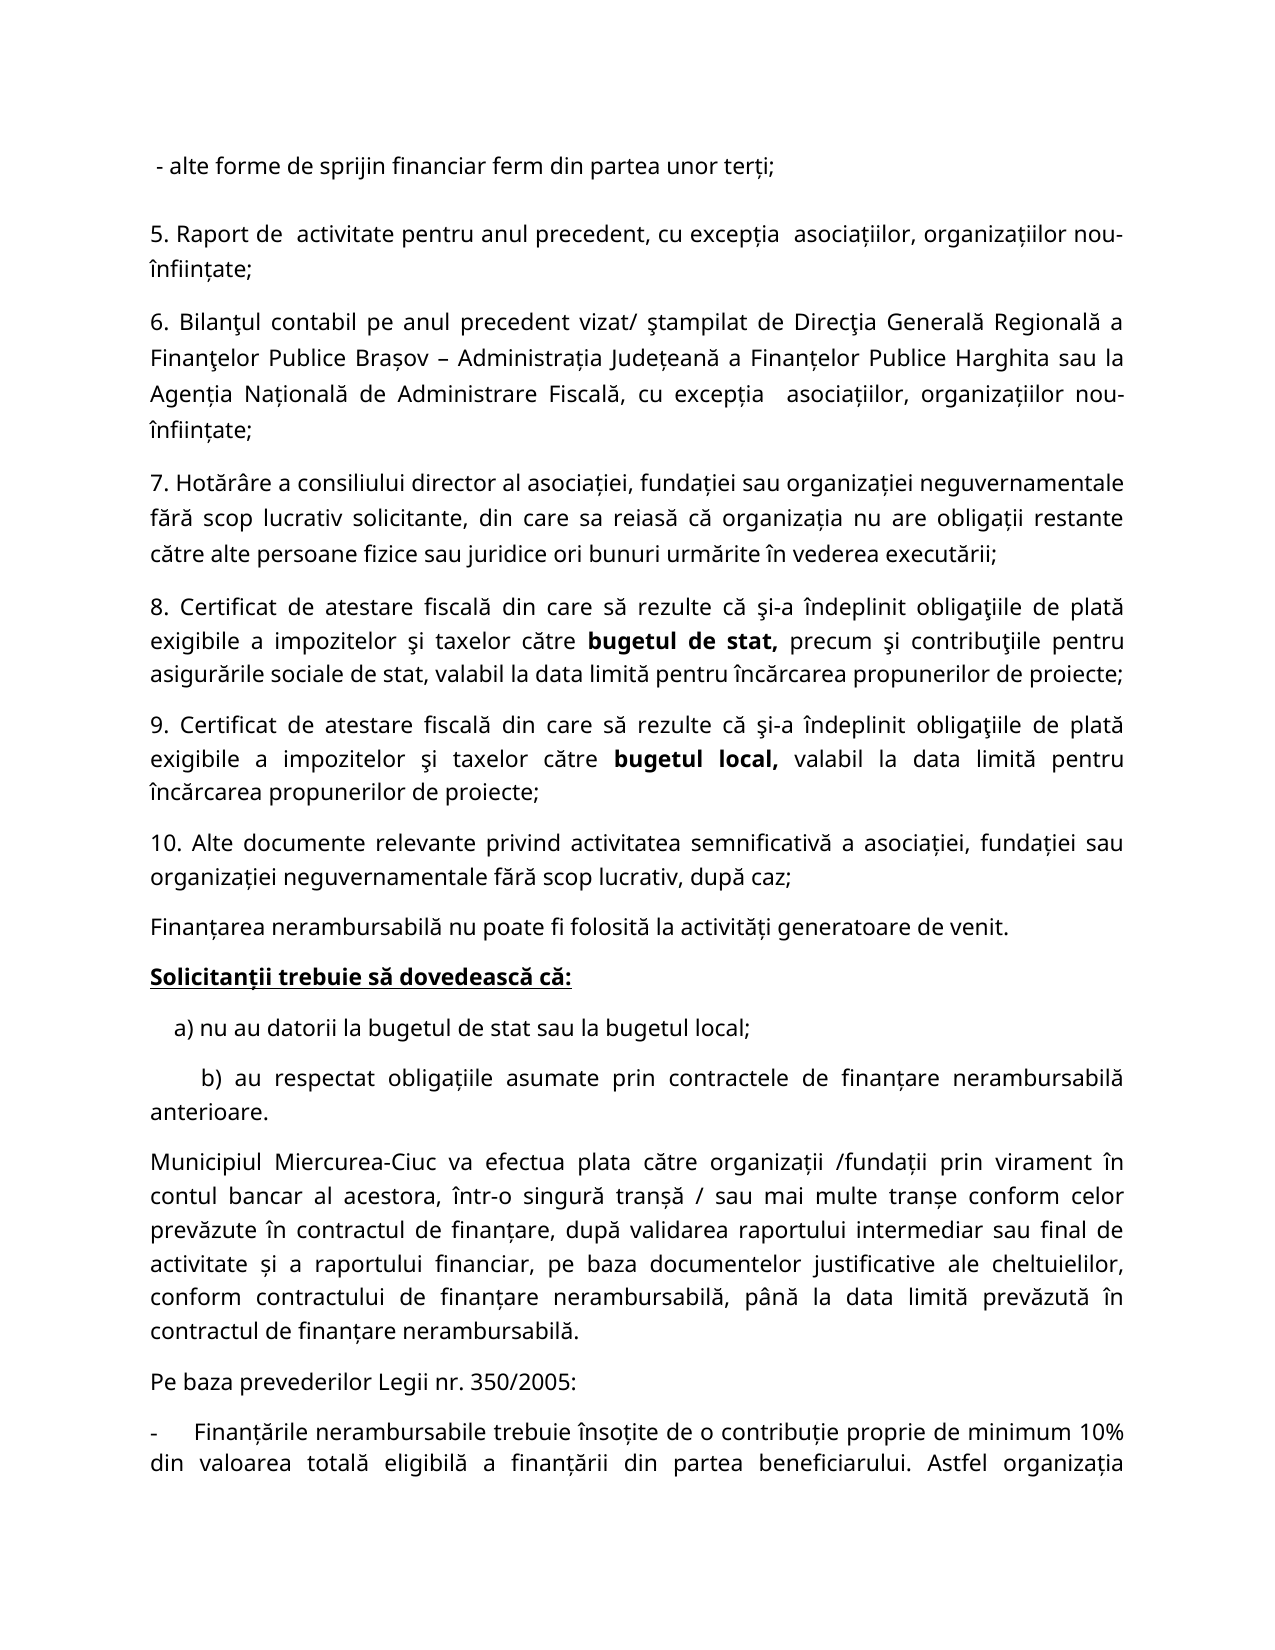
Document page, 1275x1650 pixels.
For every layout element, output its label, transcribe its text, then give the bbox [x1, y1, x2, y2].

text 6. Bilanţul contabil pe anul precedent vizat/ ştampilat de Direcţia Generală Regională a Finanţelor Publice Brașov – Administrația Județeană a Finanțelor Publice Harghita sau la Agenția Națională de Administrare Fiscală, cu excepția asociațiilor, organizațiilor nou-înființate; [150, 306, 1125, 445]
text Solicitanții trebuie să dovedească că: [150, 961, 1125, 993]
text Finanțarea nerambursabilă nu poate fi folosită la activități generatoare de venit. [150, 911, 1125, 942]
text Municipiul Miercurea-Ciuc va efectua plata către organizații /fundații prin virament în contul bancar al acestora, într-o singură tranșă / sau mai multe tranșe conform celor prevăzute în contractul de finanțare, după validarea raportului intermediar sau final de activitate și a raportului financiar, pe baza documentelor justificative ale cheltuielilor, conform contractului de finanțare nerambursabilă, până la data limită prevăzută în contractul de finanțare nerambursabilă. [150, 1146, 1125, 1346]
text a) nu au datorii la bugetul de stat sau la bugetul local; [150, 1012, 1125, 1043]
text 9. Certificat de atestare fiscală din care să rezulte că şi-a îndeplinit obligaţiile de plată exigibile a impozitelor şi taxelor către bugetul local, valabil la data limită pentru încărcarea propunerilor de proiecte; [150, 709, 1125, 808]
text 8. Certificat de atestare fiscală din care să rezulte că şi-a îndeplinit obligaţiile de plată exigibile a impozitelor şi taxelor către bugetul de stat, precum şi contribuţiile pentru asigurările sociale de stat, valabil la data limită pentru încărcarea propunerilor de proiecte; [150, 591, 1125, 690]
text 7. Hotărâre a consiliului director al asociației, fundației sau organizației neguvernamentale fără scop lucrativ solicitante, din care sa reiasă că organizația nu are obligații restante către alte persoane fizice sau juridice ori bunuri urmărite în vederea executării; [150, 466, 1125, 569]
text - alte forme de sprijin financiar ferm din partea unor terți; [150, 150, 1125, 181]
text 10. Alte documente relevante privind activitatea semnificativă a asociației, fundației sau organizației neguvernamentale fără scop lucrativ, după caz; [150, 827, 1125, 892]
text 5. Raport de activitate pentru anul precedent, cu excepția asociațiilor, organizațiilor nou-înființate; [150, 217, 1125, 285]
text b) au respectat obligațiile asumate prin contractele de finanțare nerambursabilă anterioare. [150, 1062, 1125, 1127]
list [150, 1416, 1125, 1478]
text Pe baza prevederilor Legii nr. 350/2005: [150, 1366, 1125, 1397]
